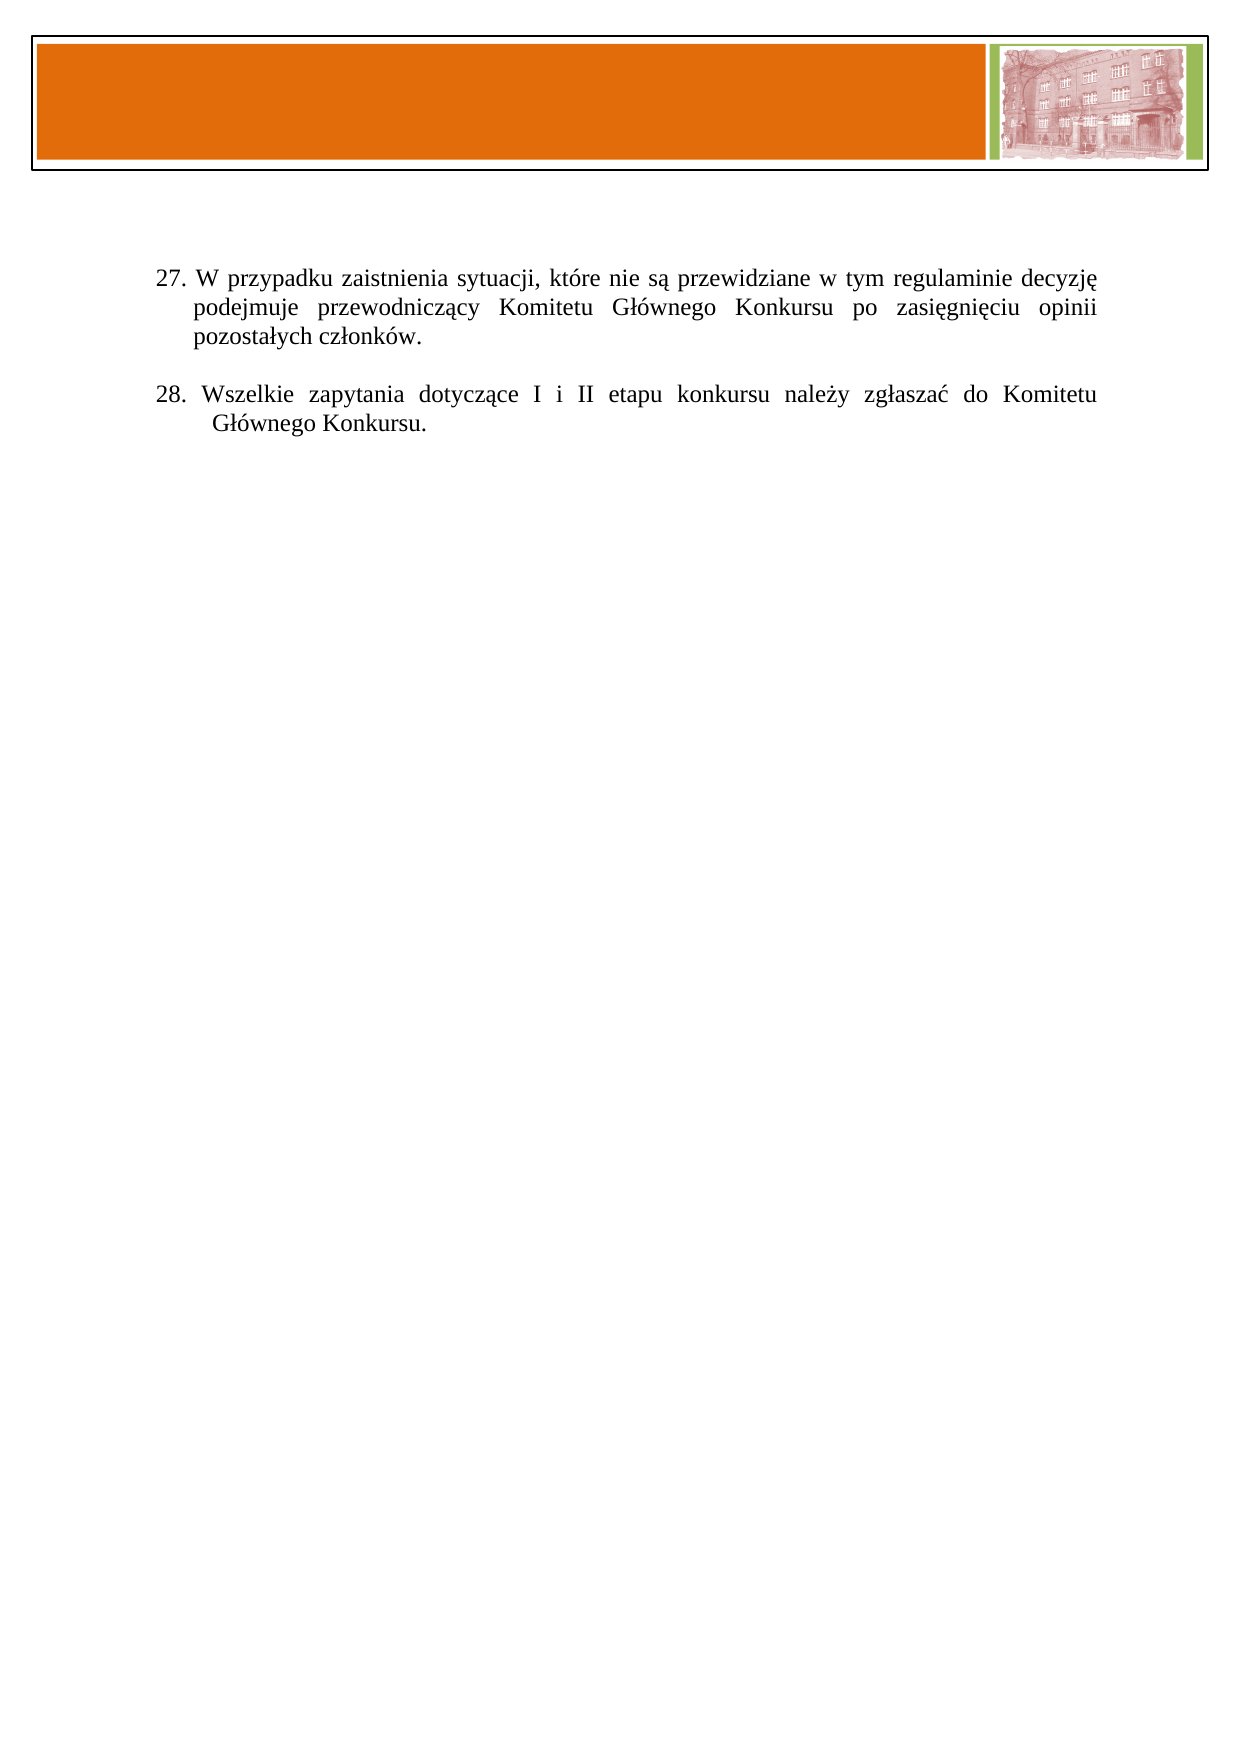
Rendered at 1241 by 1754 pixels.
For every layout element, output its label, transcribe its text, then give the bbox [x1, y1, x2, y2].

text 28. Wszelkie zapytania dotyczące I i II etapu konkursu należy zgłaszać do Komitetu Głównego Konkursu. [156, 379, 1098, 436]
text 27. W przypadku zaistnienia sytuacji, które nie są przewidziane w tym regulaminie decyzję podejmuje przewodniczący Komitetu Głównego Konkursu po zasięgnięciu opinii pozostałych członków. [156, 263, 1098, 350]
